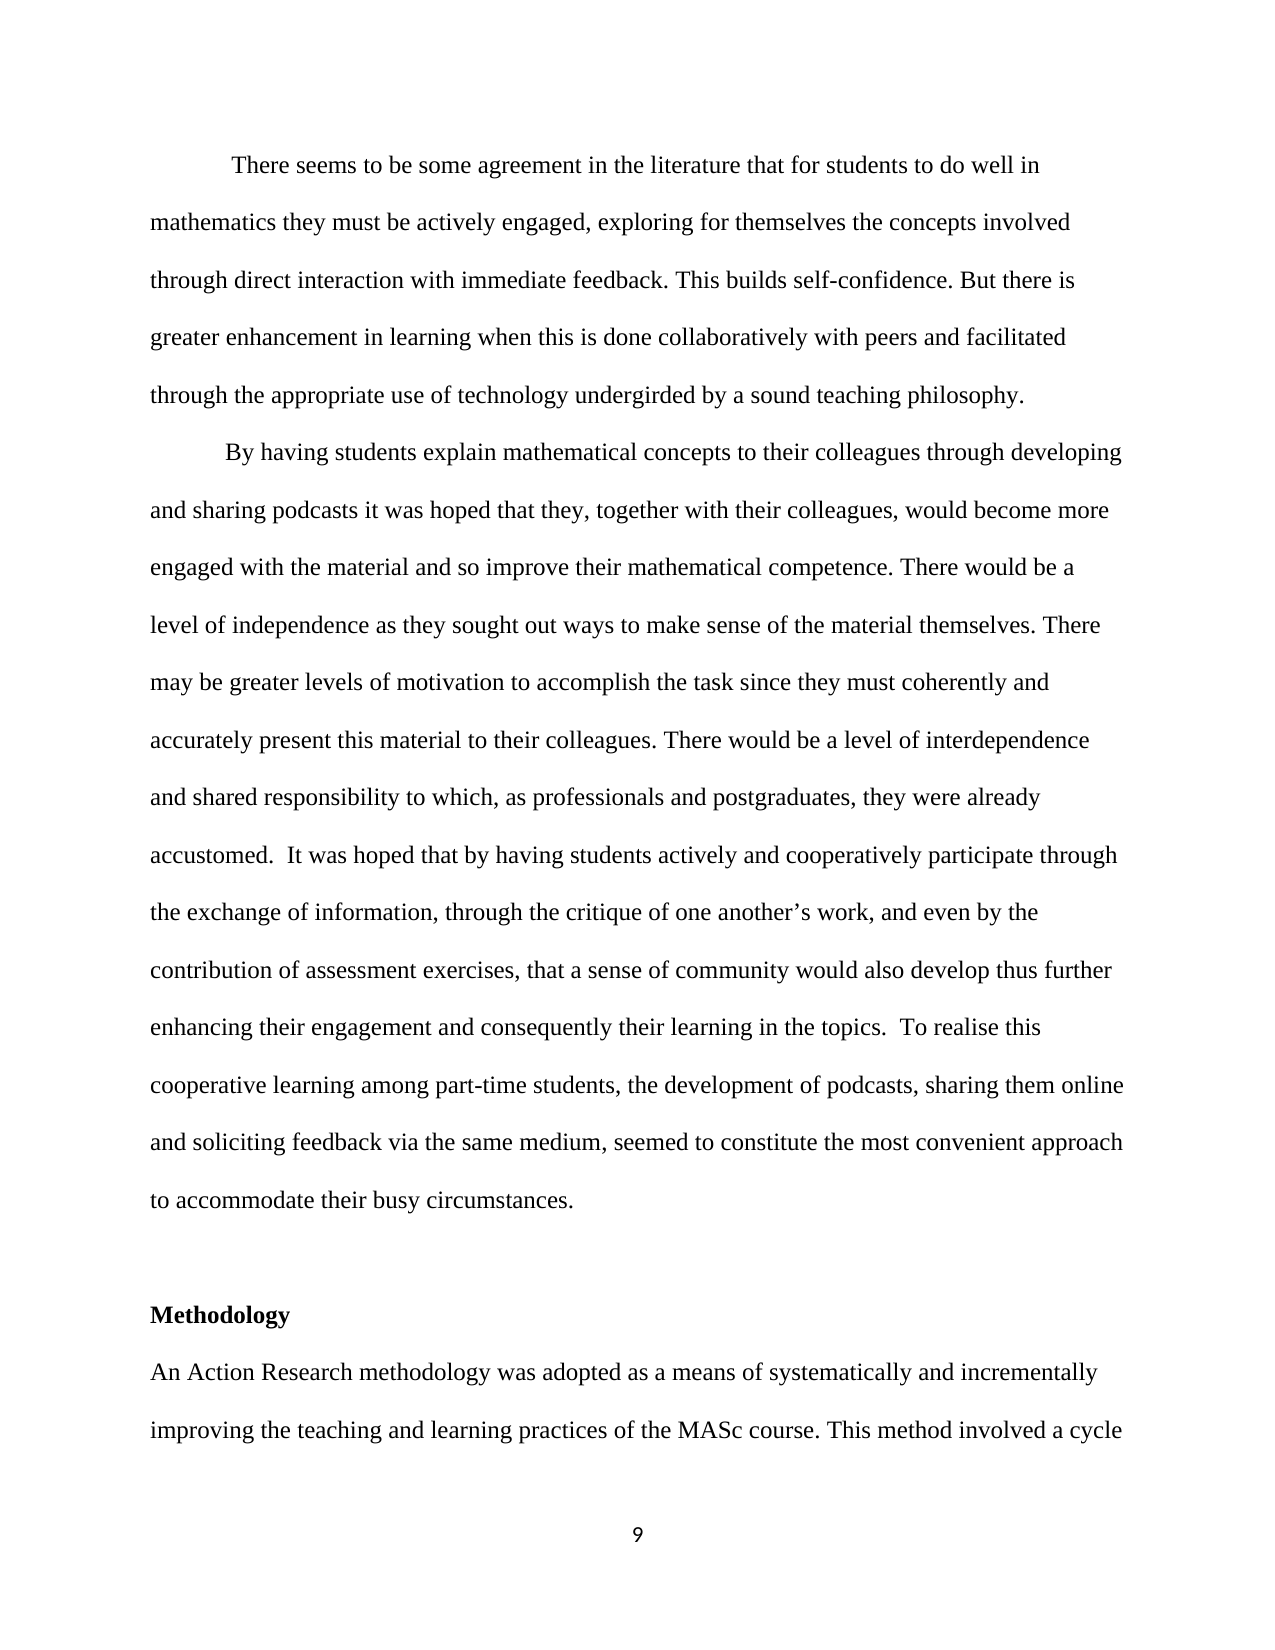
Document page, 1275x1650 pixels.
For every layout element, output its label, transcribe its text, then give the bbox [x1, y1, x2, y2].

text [150, 1357, 1125, 1444]
text Methodology [150, 1300, 1125, 1329]
text There seems to be some agreement in the literature that for students to do well in mathematics they must be actively engaged, exploring for themselves the concepts involved through direct interaction with immediate feedback. This builds self-confidence. But there is greater enhancement in learning when this is done collaboratively with peers and facilitated through the appropriate use of technology undergirded by a sound teaching philosophy. [150, 150, 1125, 409]
text By having students explain mathematical concepts to their colleagues through developing and sharing podcasts it was hoped that they, together with their colleagues, would become more engaged with the material and so improve their mathematical competence. There would be a level of independence as they sought out ways to make sense of the material themselves. There may be greater levels of motivation to accomplish the task since they must coherently and accurately present this material to their colleagues. There would be a level of interdependence and shared responsibility to which, as professionals and postgraduates, they were already accustomed. It was hoped that by having students actively and cooperatively participate through the exchange of information, through the critique of one another’s work, and even by the contribution of assessment exercises, that a sense of community would also develop thus further enhancing their engagement and consequently their learning in the topics. To realise this cooperative learning among part-time students, the development of podcasts, sharing them online and soliciting feedback via the same medium, seemed to constitute the most convenient approach to accommodate their busy circumstances. [150, 437, 1125, 1214]
